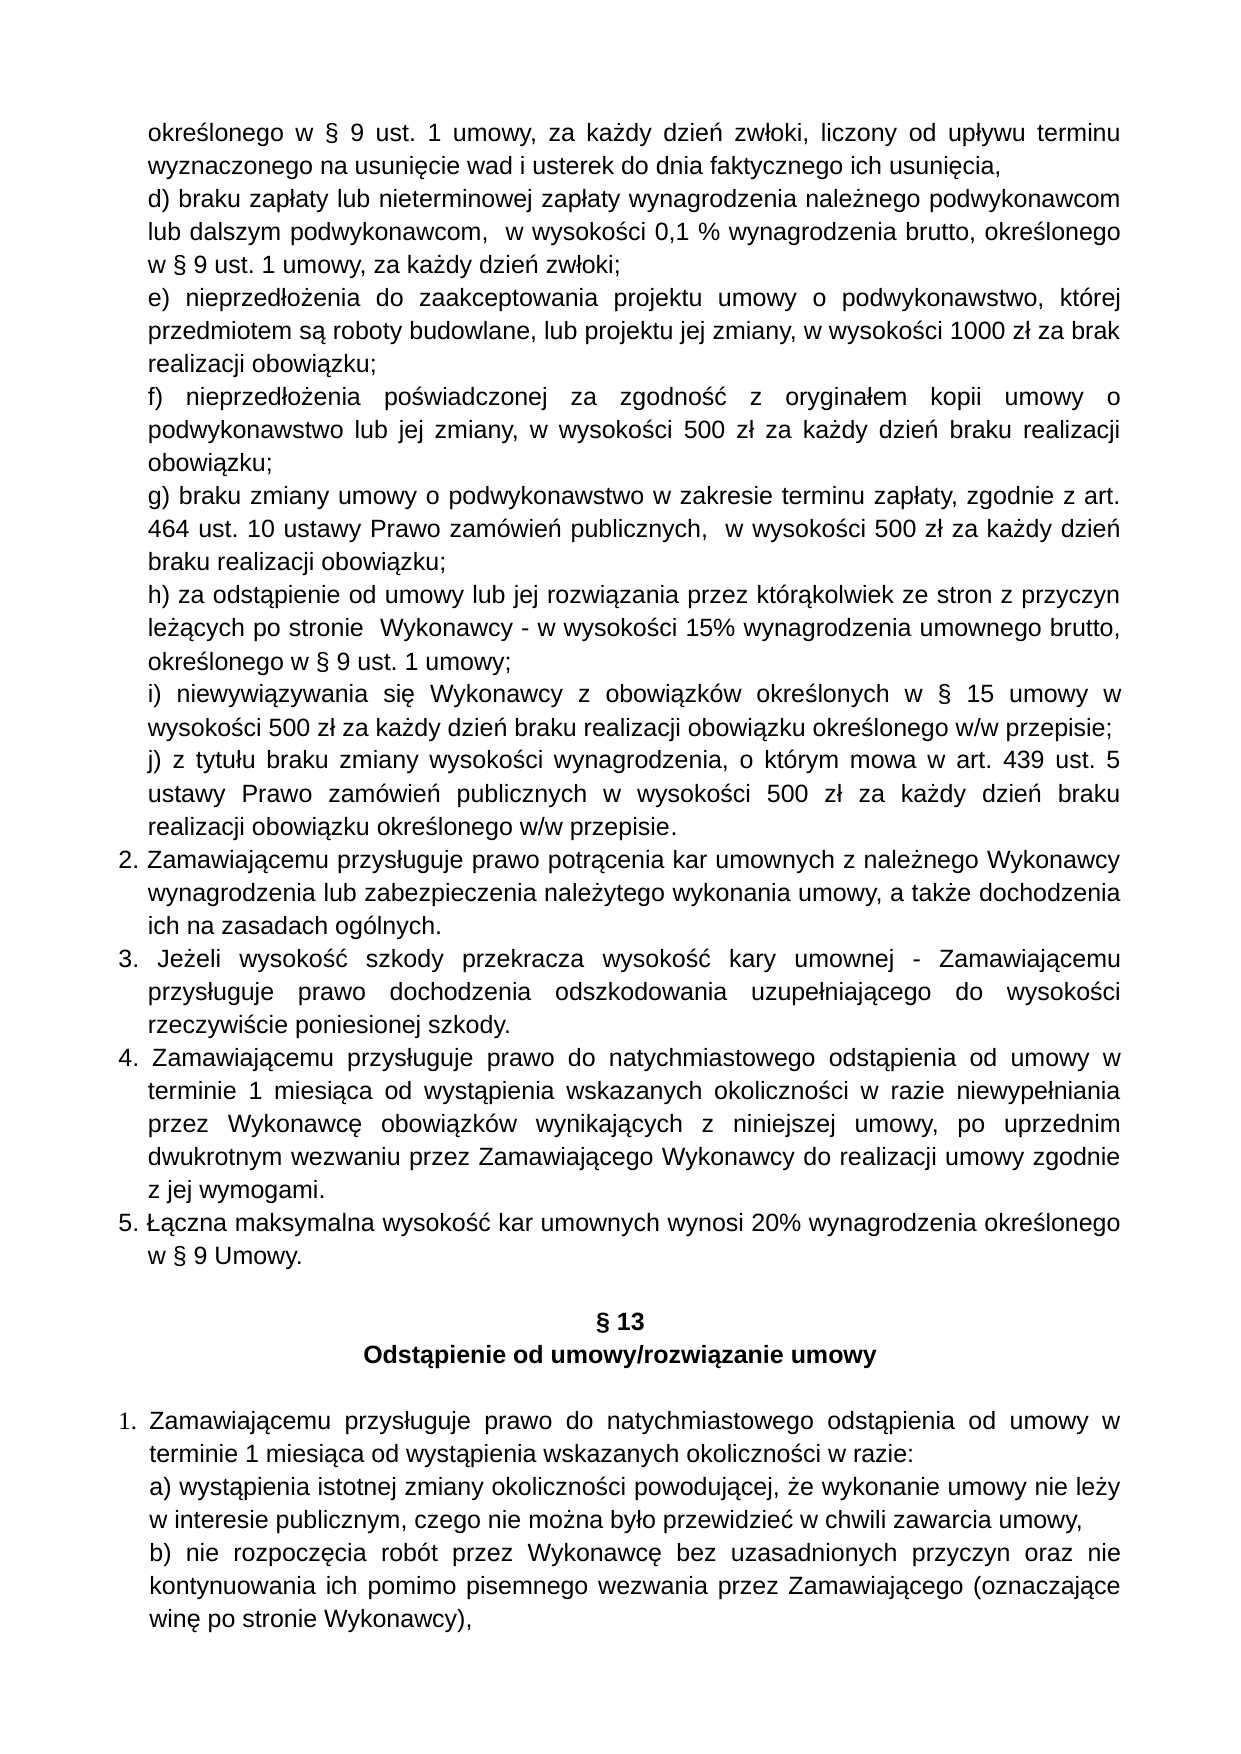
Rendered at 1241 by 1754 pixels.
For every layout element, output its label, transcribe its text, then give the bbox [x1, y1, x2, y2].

text g) braku zmiany umowy o podwykonawstwo w zakresie terminu zapłaty, zgodnie z art. 464 ust. 10 ustawy Prawo zamówień publicznych, w wysokości 500 zł za każdy dzień braku realizacji obowiązku; [148, 481, 1122, 576]
text i) niewywiązywania się Wykonawcy z obowiązków określonych w § 15 umowy w wysokości 500 zł za każdy dzień braku realizacji obowiązku określonego w/w przepisie; [148, 679, 1122, 741]
list Zamawiającemu przysługuje prawo do natychmiastowego odstąpienia od umowy w terminie 1 miesiąca od wystąpienia wskazanych okoliczności w razie: [118, 1406, 1122, 1468]
text e) nieprzedłożenia do zaakceptowania projektu umowy o podwykonawstwo, której przedmiotem są roboty budowlane, lub projektu jej zmiany, w wysokości 1000 zł za brak realizacji obowiązku; [148, 283, 1122, 378]
text 3. Jeżeli wysokość szkody przekracza wysokość kary umownej - Zamawiającemu przysługuje prawo dochodzenia odszkodowania uzupełniającego do wysokości rzeczywiście poniesionej szkody. [118, 944, 1122, 1038]
text d) braku zapłaty lub nieterminowej zapłaty wynagrodzenia należnego podwykonawcom lub dalszym podwykonawcom, w wysokości 0,1 % wynagrodzenia brutto, określonego w § 9 ust. 1 umowy, za każdy dzień zwłoki; [148, 184, 1122, 279]
text f) nieprzedłożenia poświadczonej za zgodność z oryginałem kopii umowy o podwykonawstwo lub jej zmiany, w wysokości 500 zł za każdy dzień braku realizacji obowiązku; [148, 382, 1122, 477]
text 5. Łączna maksymalna wysokość kar umownych wynosi 20% wynagrodzenia określonego w § 9 Umowy. [118, 1208, 1122, 1269]
text b) nie rozpoczęcia robót przez Wykonawcę bez uzasadnionych przyczyn oraz nie kontynuowania ich pomimo pisemnego wezwania przez Zamawiającego (oznaczające winę po stronie Wykonawcy), [149, 1538, 1122, 1633]
text a) wystąpienia istotnej zmiany okoliczności powodującej, że wykonanie umowy nie leży w interesie publicznym, czego nie można było przewidzieć w chwili zawarcia umowy, [149, 1472, 1122, 1534]
text § 13 [118, 1307, 1122, 1336]
text j) z tytułu braku zmiany wysokości wynagrodzenia, o którym mowa w art. 439 ust. 5 ustawy Prawo zamówień publicznych w wysokości 500 zł za każdy dzień braku realizacji obowiązku określonego w/w przepisie. [148, 746, 1122, 779]
text j) z tytułu braku zmiany wysokości wynagrodzenia, o którym mowa w art. 439 ust. 5 ustawy Prawo zamówień publicznych w wysokości 500 zł za każdy dzień braku realizacji obowiązku określonego w/w przepisie. [148, 807, 1122, 840]
text 4. Zamawiającemu przysługuje prawo do natychmiastowego odstąpienia od umowy w terminie 1 miesiąca od wystąpienia wskazanych okoliczności w razie niewypełniania przez Wykonawcę obowiązków wynikających z niniejszej umowy, po uprzednim dwukrotnym wezwaniu przez Zamawiającego Wykonawcy do realizacji umowy zgodnie z jej wymogami. [118, 1043, 1122, 1203]
text Odstąpienie od umowy/rozwiązanie umowy [118, 1340, 1122, 1369]
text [148, 118, 1122, 180]
text 2. Zamawiającemu przysługuje prawo potrącenia kar umownych z należnego Wykonawcy wynagrodzenia lub zabezpieczenia należytego wykonania umowy, a także dochodzenia ich na zasadach ogólnych. [118, 844, 1122, 939]
text h) za odstąpienie od umowy lub jej rozwiązania przez którąkolwiek ze stron z przyczyn leżących po stronie Wykonawcy - w wysokości 15% wynagrodzenia umownego brutto, określonego w § 9 ust. 1 umowy; [148, 580, 1122, 675]
